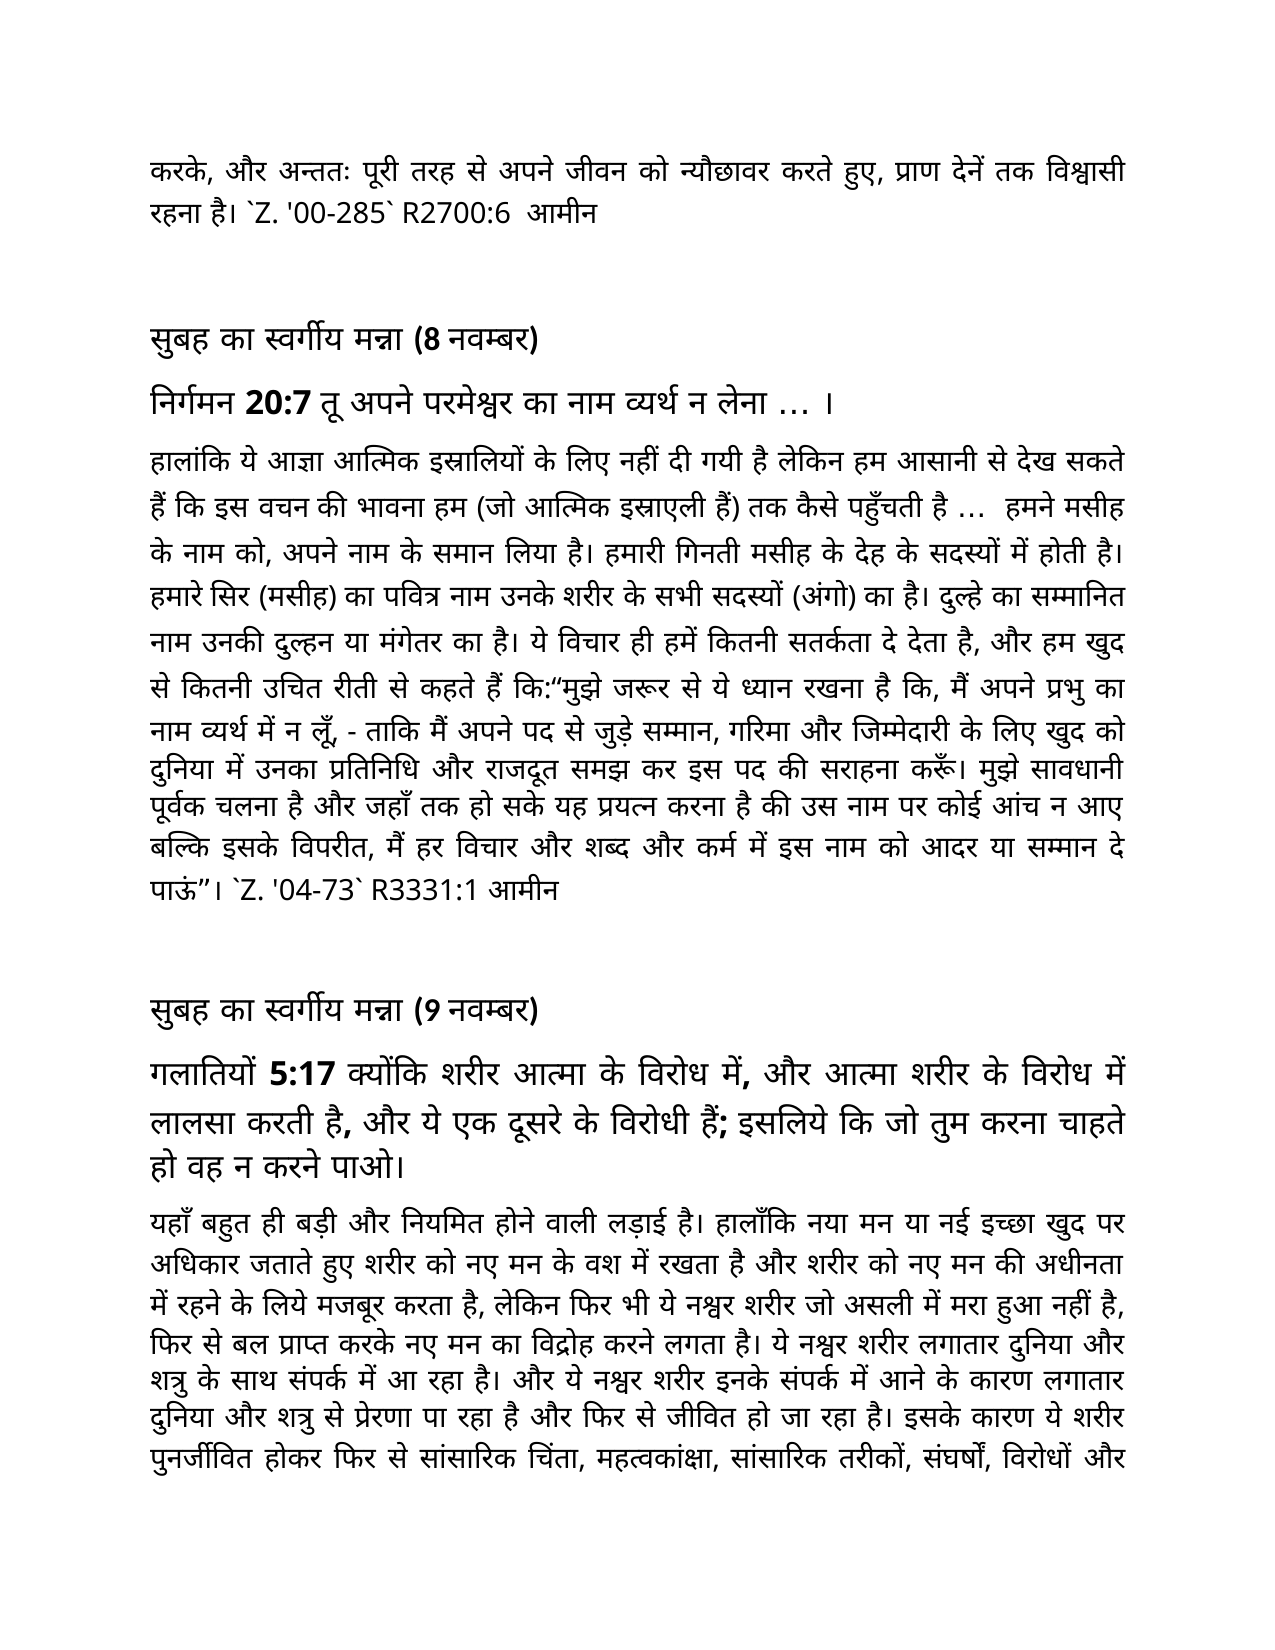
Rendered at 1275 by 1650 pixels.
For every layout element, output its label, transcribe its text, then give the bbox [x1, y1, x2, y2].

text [150, 150, 1125, 232]
text निर्गमन 20:7 तू अपने परमेश्वर का नाम व्यर्थ न लेना … । [150, 378, 1125, 424]
text सुबह का स्वर्गीय मन्ना (8 नवम्बर) [150, 318, 1125, 359]
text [150, 1206, 1125, 1477]
text सुबह का स्वर्गीय मन्ना (9 नवम्बर) [150, 989, 1125, 1030]
text गलातियों 5:17 क्योंकि शरीर आत्मा के विरोध में, और आत्मा शरीर के विरोध में लालसा करती है, और ये एक दूसरे के विरोधी हैं; इसलिये कि जो तुम करना चाहते हो वह न करने पाओ। [150, 1050, 1125, 1186]
text हालांकि ये आज्ञा आत्मिक इस्रालियों के लिए नहीं दी गयी है लेकिन हम आसानी से देख सकते हैं कि इस वचन की भावना हम (जो आत्मिक इस्राएली हैं) तक कैसे पहुँचती है … हमने मसीह के नाम को, अपने नाम के समान लिया है। हमारी गिनती मसीह के देह के सदस्यों में होती है। हमारे सिर (मसीह) का पवित्र नाम उनके शरीर के सभी सदस्यों (अंगो) का है। दुल्हे का सम्मानित नाम उनकी दुल्हन या मंगेतर का है। ये विचार ही हमें कितनी सतर्कता दे देता है, और हम खुद से कितनी उचित रीती से कहते हैं कि:“मुझे जरूर से ये ध्यान रखना है कि, मैं अपने प्रभु का नाम व्यर्थ में न लूँ, - ताकि मैं अपने पद से जुड़े सम्मान, गरिमा और जिम्मेदारी के लिए खुद को दुनिया में उनका प्रतिनिधि और राजदूत समझ कर इस पद की सराहना करूँ। मुझे सावधानी पूर्वक चलना है और जहाँ तक हो सके यह प्रयत्न करना है की उस नाम पर कोई आंच न आए बल्कि इसके विपरीत, मैं हर विचार और शब्द और कर्म में इस नाम को आदर या सम्मान दे पाऊं”। `Z. '04-73` R3331:1 आमीन [150, 444, 1125, 909]
